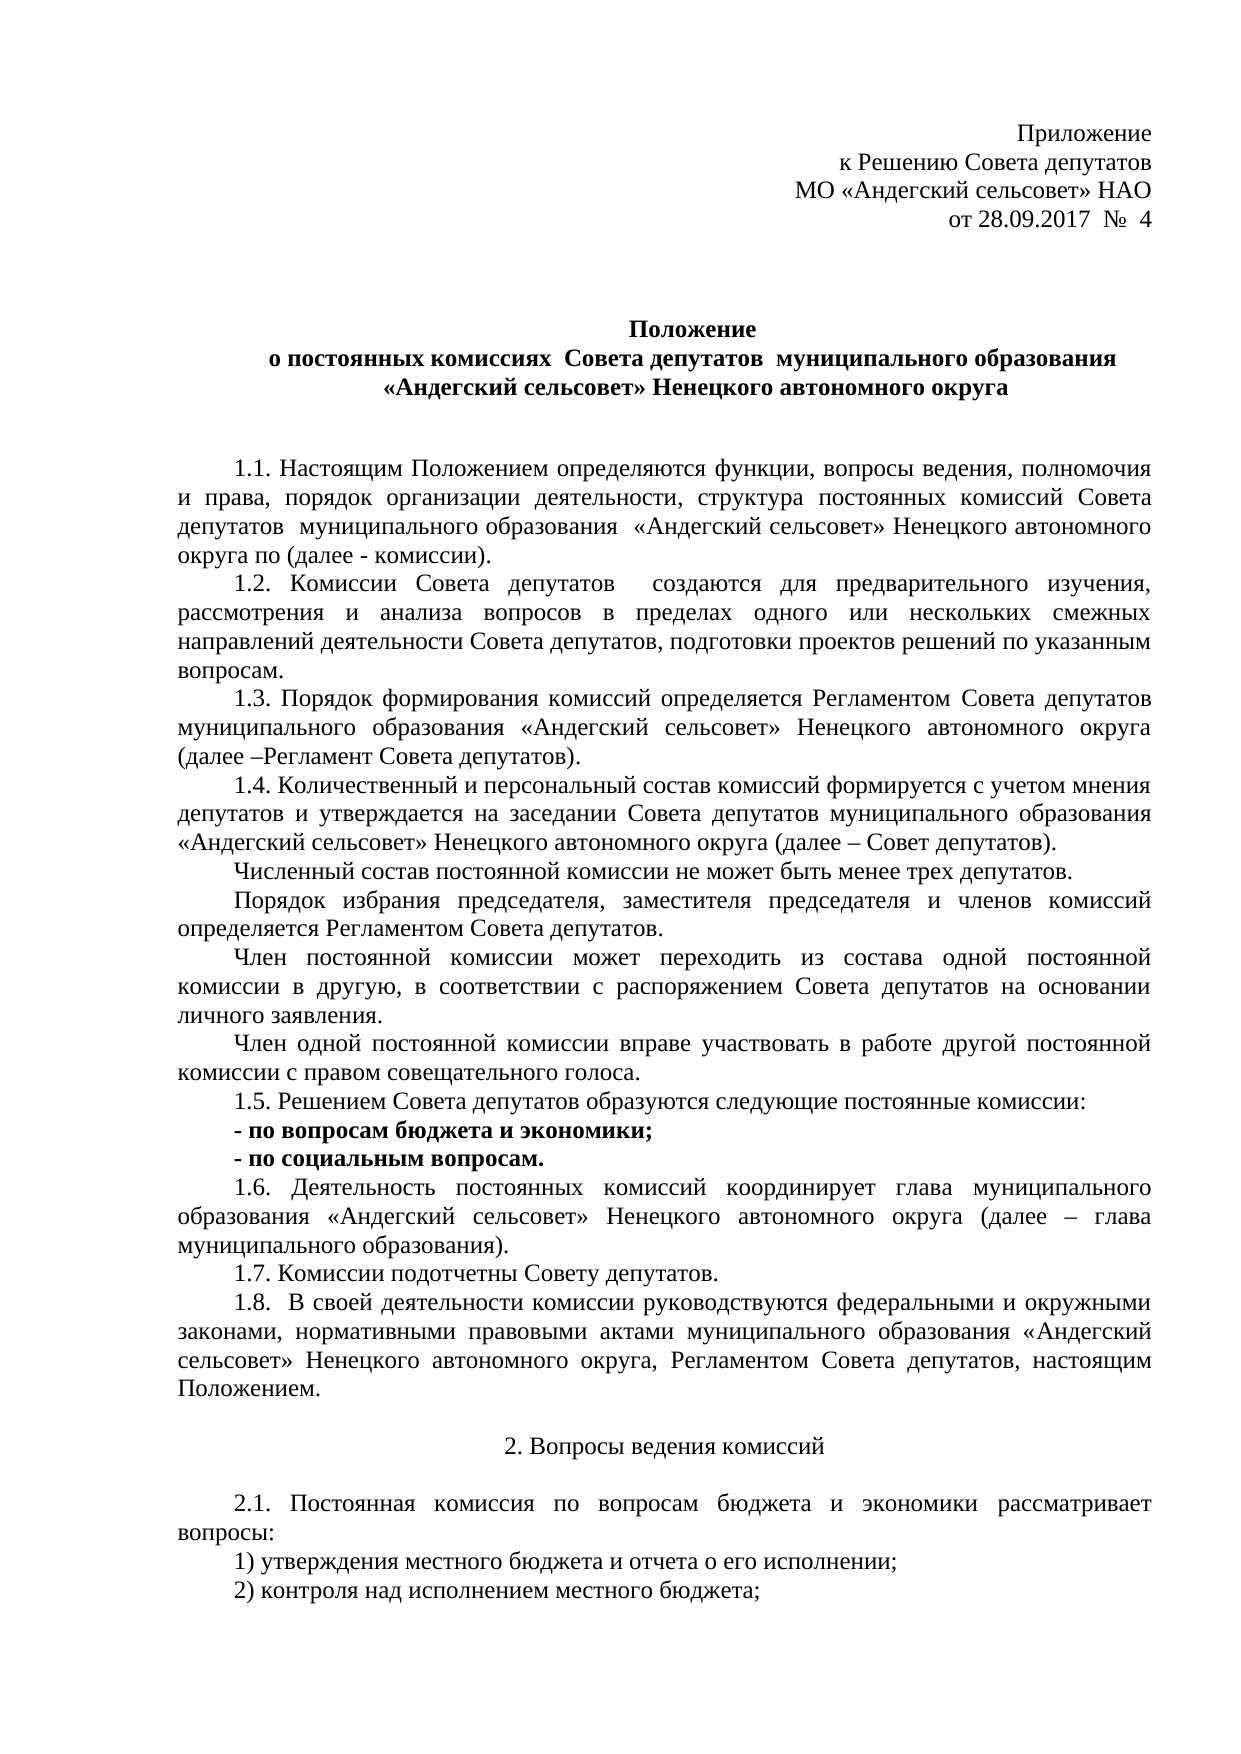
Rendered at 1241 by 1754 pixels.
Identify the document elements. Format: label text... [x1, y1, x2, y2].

text 1.7. Комиссии подотчетны Совету депутатов. [177, 1258, 1152, 1287]
text 2.1. Постоянная комиссия по вопросам бюджета и экономики рассматривает вопросы: [177, 1488, 1152, 1546]
text - по вопросам бюджета и экономики; [177, 1115, 1152, 1143]
text 1.2. Комиссии Совета депутатов создаются для предварительного изучения, рассмотрения и анализа вопросов в пределах одного или нескольких смежных направлений деятельности Совета депутатов, подготовки проектов решений по указанным вопросам. [177, 568, 1152, 683]
text 1.4. Количественный и персональный состав комиссий формируется с учетом мнения депутатов и утверждается на заседании Совета депутатов муниципального образования «Андегский сельсовет» Ненецкого автономного округа (далее – Совет депутатов). [177, 770, 1152, 856]
text - по социальным вопросам. [177, 1143, 1152, 1172]
text «Андегский сельсовет» Ненецкого автономного округа [233, 372, 1152, 401]
text о постоянных комиссиях Совета депутатов муниципального образования [233, 343, 1152, 372]
text Порядок избрания председателя, заместителя председателя и членов комиссий определяется Регламентом Совета депутатов. [177, 885, 1152, 942]
text 1.8. В своей деятельности комиссии руководствуются федеральными и окружными законами, нормативными правовыми актами муниципального образования «Андегский сельсовет» Ненецкого автономного округа, Регламентом Совета депутатов, настоящим Положением. [177, 1287, 1152, 1402]
text Член постоянной комиссии может переходить из состава одной постоянной комиссии в другую, в соответствии с распоряжением Совета депутатов на основании личного заявления. [177, 942, 1152, 1028]
text 1.3. Порядок формирования комиссий определяется Регламентом Совета депутатов муниципального образования «Андегский сельсовет» Ненецкого автономного округа (далее –Регламент Совета депутатов). [177, 683, 1152, 770]
text 2. Вопросы ведения комиссий [177, 1431, 1152, 1460]
text к Решению Совета депутатов [177, 147, 1152, 176]
text Член одной постоянной комиссии вправе участвовать в работе другой постоянной комиссии с правом совещательного голоса. [177, 1028, 1152, 1086]
text 1.1. Настоящим Положением определяются функции, вопросы ведения, полномочия и права, порядок организации деятельности, структура постоянных комиссий Совета депутатов муниципального образования «Андегский сельсовет» Ненецкого автономного округа по (далее - комиссии). [177, 453, 1152, 568]
text от 28.09.2017 № 4 [177, 204, 1152, 233]
text 1.5. Решением Совета депутатов образуются следующие постоянные комиссии: [177, 1086, 1152, 1115]
text 2) контроля над исполнением местного бюджета; [177, 1575, 1152, 1603]
text 1.6. Деятельность постоянных комиссий координирует глава муниципального образования «Андегский сельсовет» Ненецкого автономного округа (далее – глава муниципального образования). [177, 1172, 1152, 1258]
text 1) утверждения местного бюджета и отчета о его исполнении; [177, 1546, 1152, 1575]
text Положение [233, 314, 1152, 343]
text Численный состав постоянной комиссии не может быть менее трех депутатов. [177, 856, 1152, 885]
text МО «Андегский сельсовет» НАО [177, 176, 1152, 204]
text Приложение [177, 118, 1152, 147]
